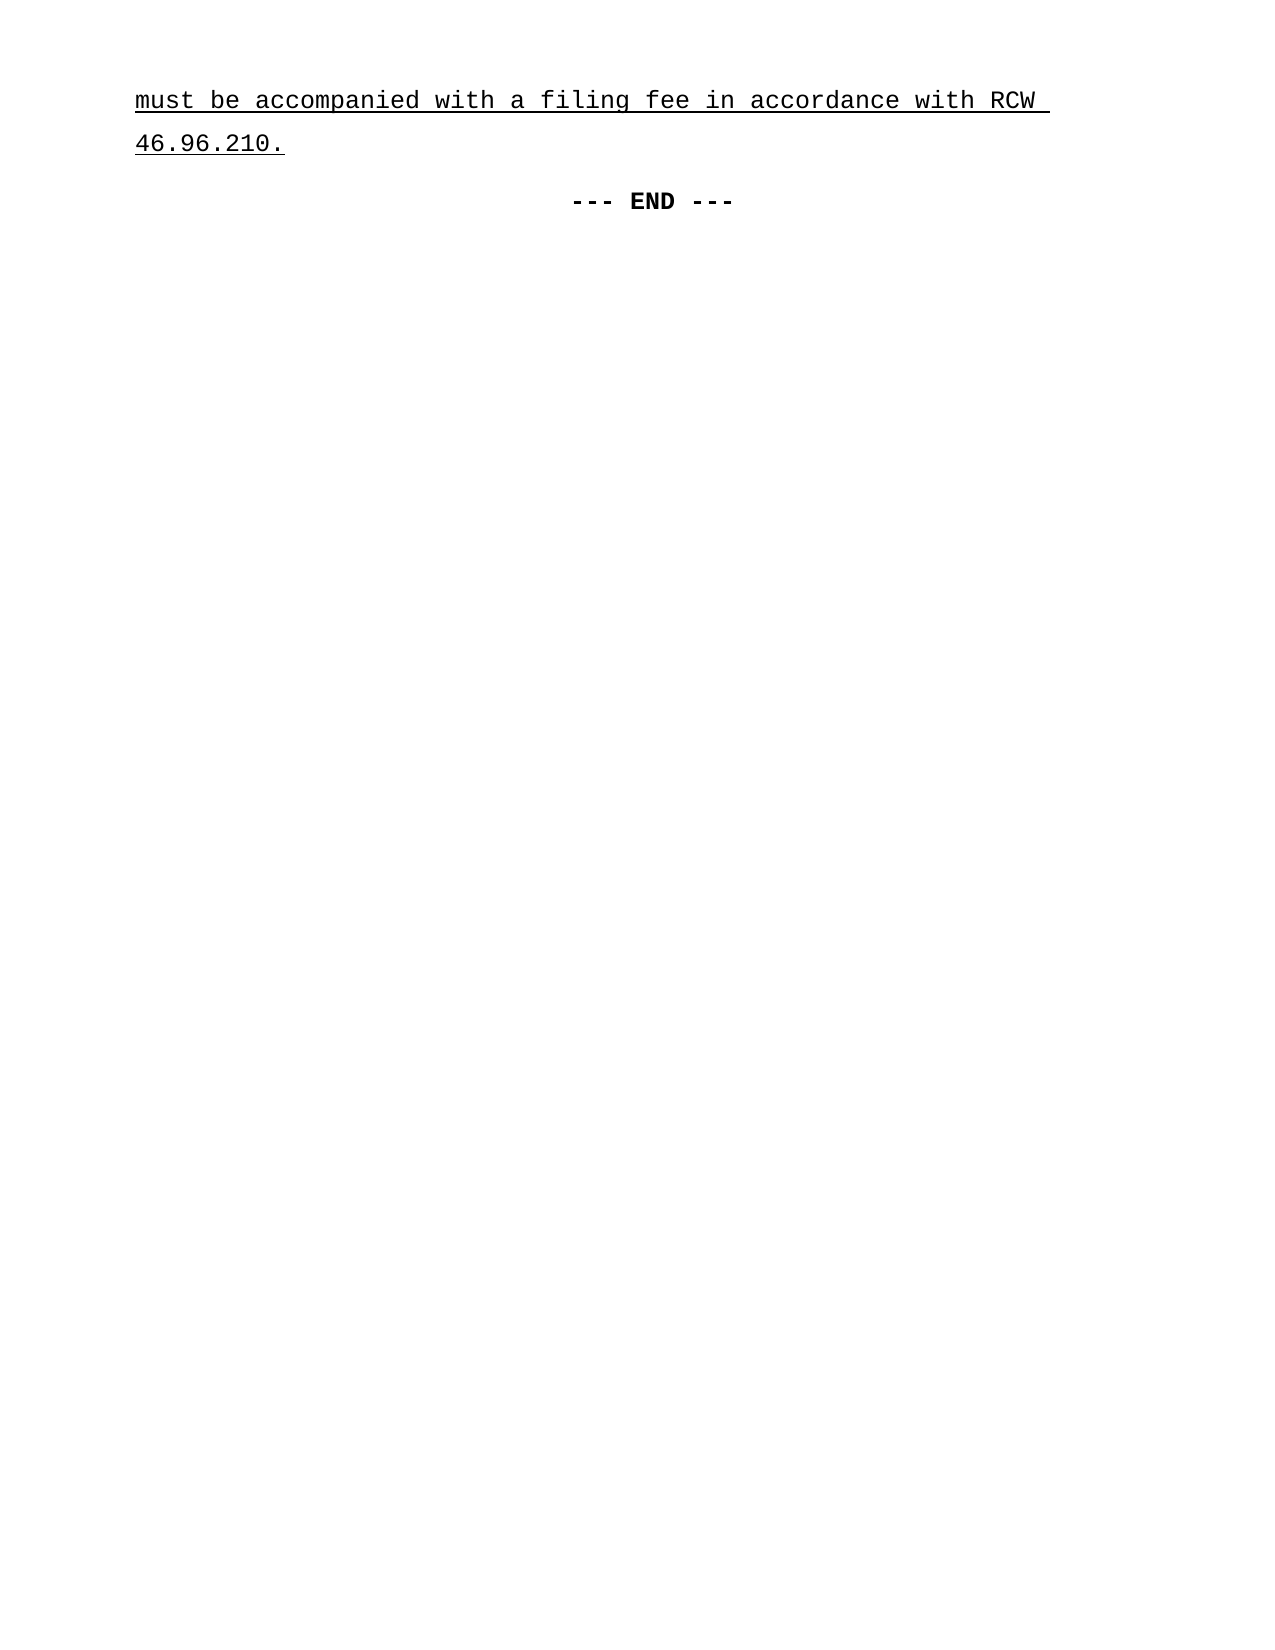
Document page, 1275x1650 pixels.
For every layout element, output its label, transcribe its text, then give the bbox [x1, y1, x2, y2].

text --- END --- [135, 188, 1170, 217]
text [135, 75, 1170, 160]
